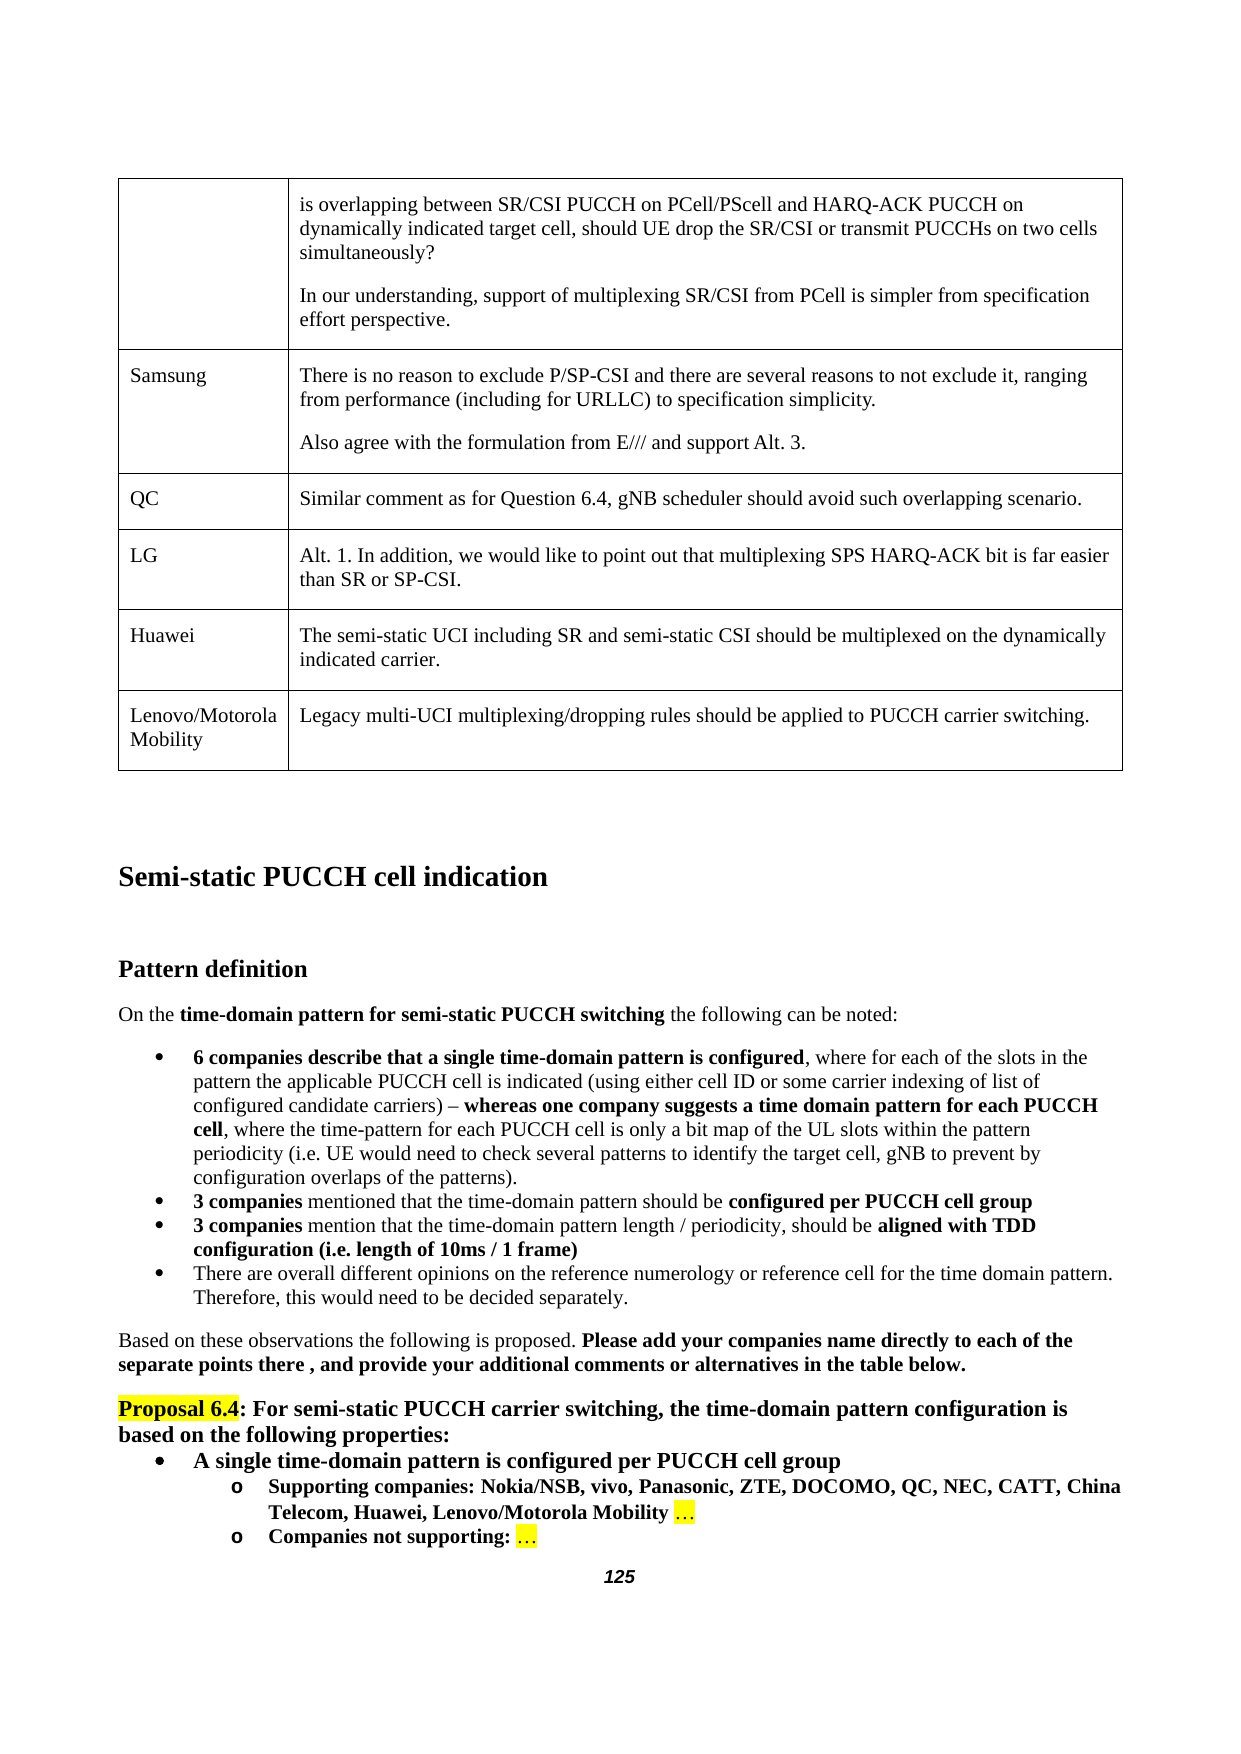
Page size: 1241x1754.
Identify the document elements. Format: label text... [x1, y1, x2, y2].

list 3 companies mention that the time-domain pattern length / periodicity, should be aligned with TDD configuration (i.e. length of 10ms / 1 frame) [156, 1213, 1122, 1261]
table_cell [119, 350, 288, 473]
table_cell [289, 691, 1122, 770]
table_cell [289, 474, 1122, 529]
text Pattern definition [118, 954, 1122, 983]
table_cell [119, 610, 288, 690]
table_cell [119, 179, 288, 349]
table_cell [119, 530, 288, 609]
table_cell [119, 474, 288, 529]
list 3 companies mentioned that the time-domain pattern should be configured per PUCCH cell group [156, 1189, 1122, 1213]
text Semi-static PUCCH cell indication [118, 859, 1122, 893]
list Supporting companies: Nokia/NSB, vivo, Panasonic, ZTE, DOCOMO, QC, NEC, CATT, China Telecom, Huawei, Lenovo/Motorola Mobility … [231, 1474, 1122, 1524]
list Companies not supporting: … [231, 1524, 1122, 1549]
text On the time-domain pattern for semi-static PUCCH switching the following can be noted: [118, 1002, 1122, 1026]
list There are overall different opinions on the reference numerology or reference cell for the time domain pattern. Therefore, this would need to be decided separately. [156, 1261, 1122, 1309]
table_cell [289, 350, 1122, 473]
text Based on these observations the following is proposed. Please add your companies name directly to each of the separate points there , and provide your additional comments or alternatives in the table below. [118, 1328, 1122, 1376]
list 6 companies describe that a single time-domain pattern is configured, where for each of the slots in the pattern the applicable PUCCH cell is indicated (using either cell ID or some carrier indexing of list of configured candidate carriers) – whereas one company suggests a time domain pattern for each PUCCH cell, where the time-pattern for each PUCCH cell is only a bit map of the UL slots within the pattern periodicity (i.e. UE would need to check several patterns to identify the target cell, gNB to prevent by configuration overlaps of the patterns). [156, 1044, 1122, 1189]
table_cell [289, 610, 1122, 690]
text Proposal 6.4: For semi-static PUCCH carrier switching, the time-domain pattern configuration is based on the following properties: [118, 1395, 1122, 1448]
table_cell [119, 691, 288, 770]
list A single time-domain pattern is configured per PUCCH cell group [156, 1448, 1122, 1474]
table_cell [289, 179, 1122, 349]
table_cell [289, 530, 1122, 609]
